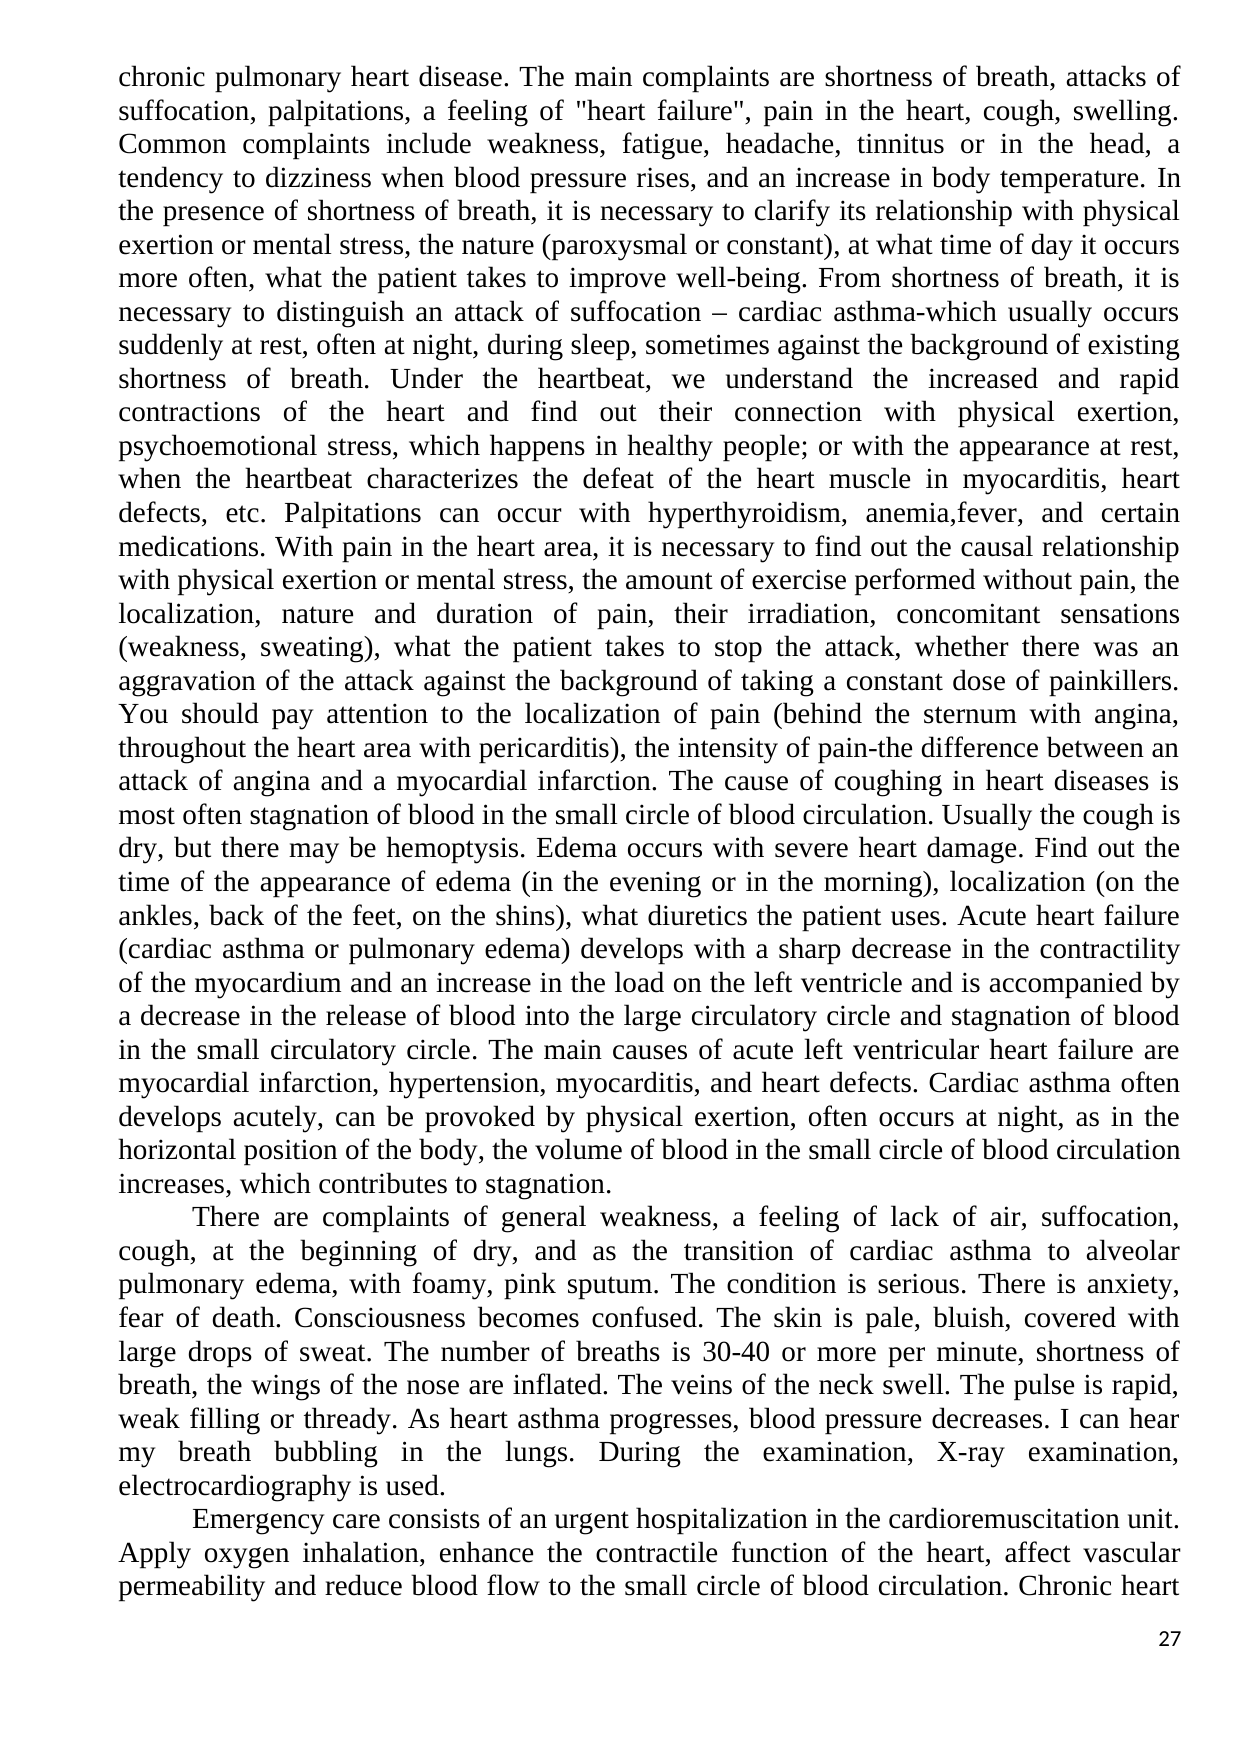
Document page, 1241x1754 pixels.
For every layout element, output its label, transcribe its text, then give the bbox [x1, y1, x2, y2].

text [118, 1501, 1181, 1602]
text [118, 59, 1181, 1199]
text There are complaints of general weakness, a feeling of lack of air, suffocation, cough, at the beginning of dry, and as the transition of cardiac asthma to alveolar pulmonary edema, with foamy, pink sputum. The condition is serious. There is anxiety, fear of death. Consciousness becomes confused. The skin is pale, bluish, covered with large drops of sweat. The number of breaths is 30-40 or more per minute, shortness of breath, the wings of the nose are inflated. The veins of the neck swell. The pulse is rapid, weak filling or thready. As heart asthma progresses, blood pressure decreases. I can hear my breath bubbling in the lungs. During the examination, X-ray examination, electrocardiography is used. [118, 1199, 1181, 1501]
